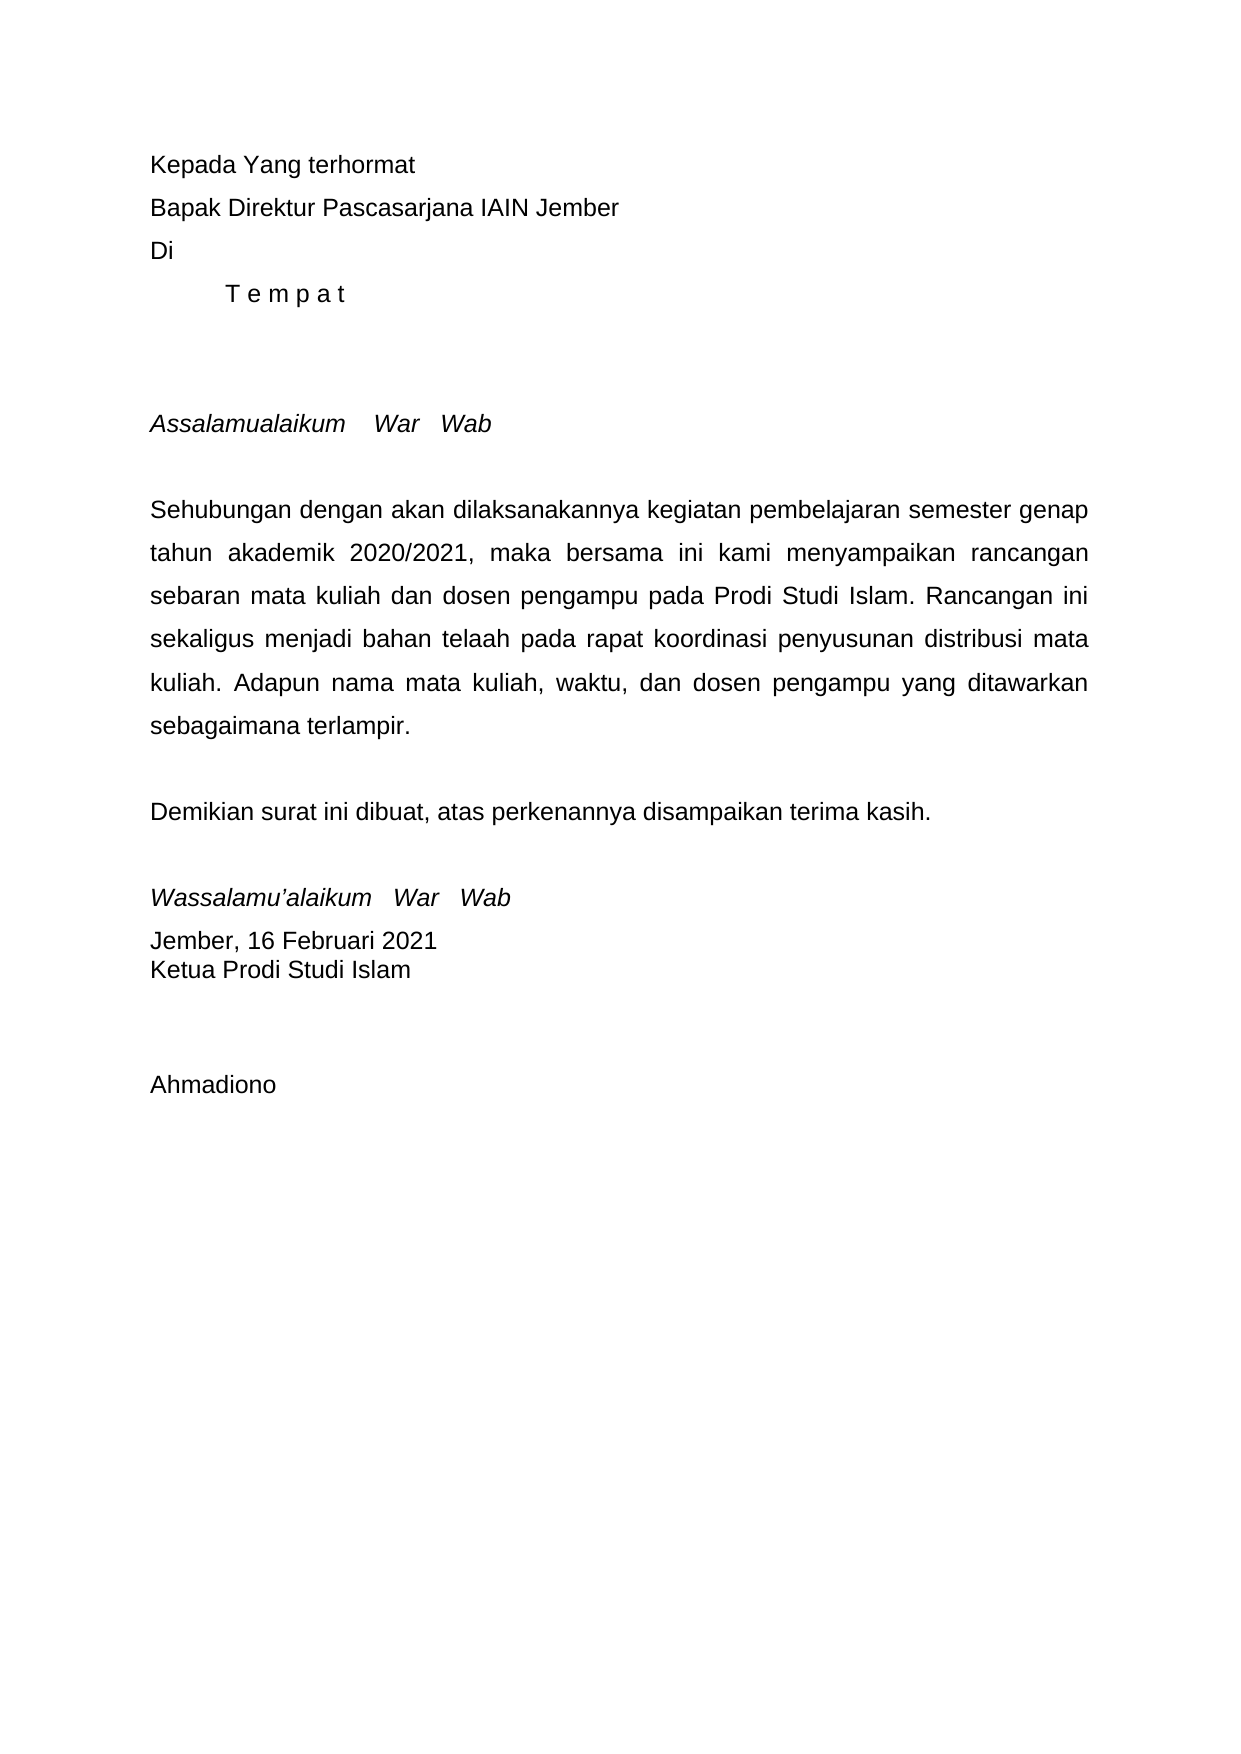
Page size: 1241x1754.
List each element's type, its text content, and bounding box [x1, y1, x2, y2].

text Ahmadiono [150, 1070, 1090, 1099]
text Ketua Prodi Studi Islam [150, 955, 1090, 984]
text Bapak Direktur Pascasarjana IAIN Jember [150, 193, 1090, 222]
text Jember, 16 Februari 2021 [150, 926, 1090, 955]
text Assalamualaikum War Wab [150, 409, 1090, 437]
text Di [150, 236, 1090, 265]
text Kepada Yang terhormat [150, 150, 1090, 179]
text Demikian surat ini dibuat, atas perkenannya disampaikan terima kasih. [150, 797, 1090, 826]
text Wassalamu’alaikum War Wab [150, 883, 1090, 912]
text Sehubungan dengan akan dilaksanakannya kegiatan pembelajaran semester genap tahun akademik 2020/2021, maka bersama ini kami menyampaikan rancangan sebaran mata kuliah dan dosen pengampu pada Prodi Studi Islam. Rancangan ini sekaligus menjadi bahan telaah pada rapat koordinasi penyusunan distribusi mata kuliah. Adapun nama mata kuliah, waktu, dan dosen pengampu yang ditawarkan sebagaimana terlampir. [150, 495, 1090, 739]
text T e m p a t [150, 279, 1090, 308]
